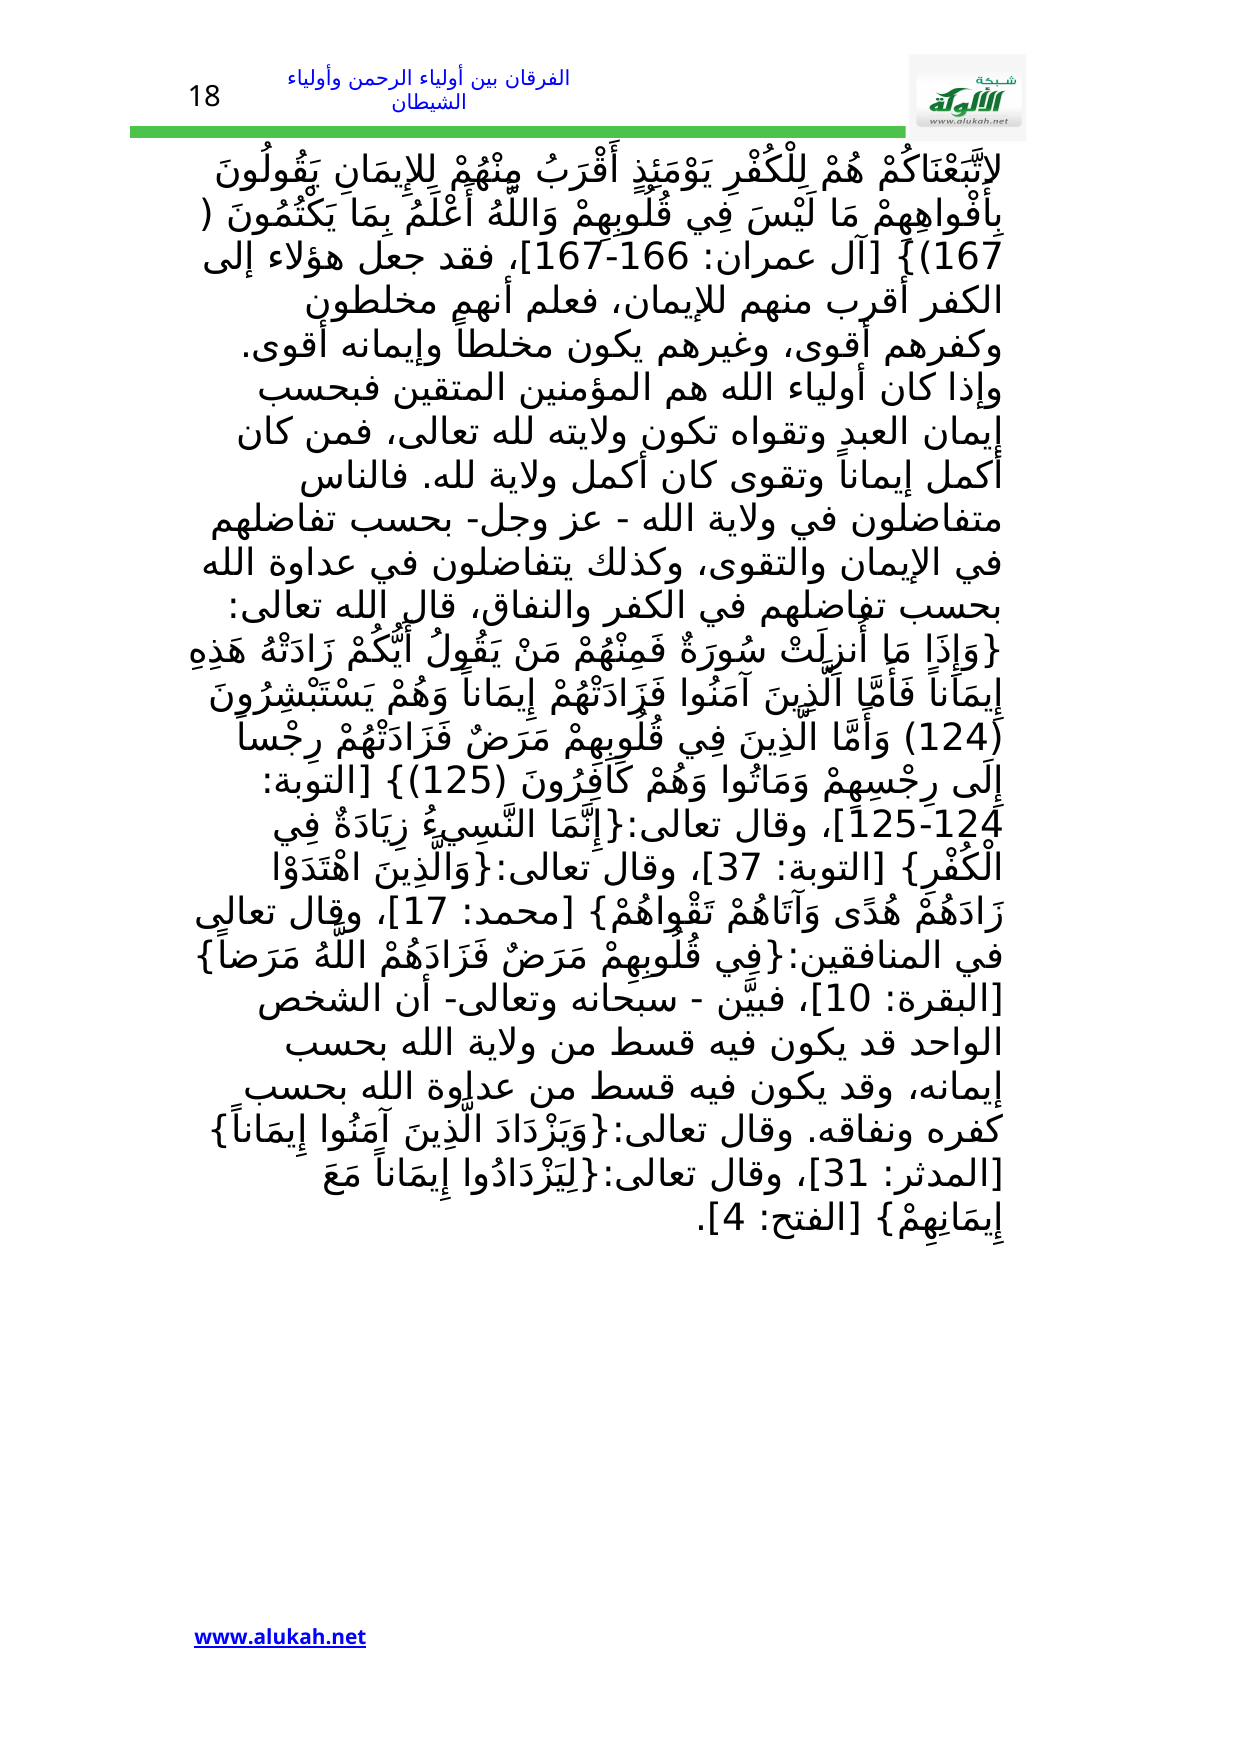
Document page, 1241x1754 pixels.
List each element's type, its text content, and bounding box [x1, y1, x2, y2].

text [187, 148, 1004, 366]
text وإذا كان أولياء الله هم المؤمنين المتقين فبحسب إيمان العبد وتقواه تكون ولايته لله تعالى، فمن كان أكمل إيماناً وتقوى كان أكمل ولاية لله. فالناس متفاضلون في ولاية الله - عز وجل- بحسب تفاضلهم في الإيمان والتقوى، وكذلك يتفاضلون في عداوة الله بحسب تفاضلهم في الكفر والنفاق، قال الله تعالى:{وَإِذَا مَا أُنزِلَتْ سُورَةٌ فَمِنْهُمْ مَنْ يَقُولُ أَيُّكُمْ زَادَتْهُ هَذِهِ إِيمَاناً فَأَمَّا الَّذِينَ آمَنُوا فَزَادَتْهُمْ إِيمَاناً وَهُمْ يَسْتَبْشِرُونَ (124) وَأَمَّا الَّذِينَ فِي قُلُوبِهِمْ مَرَضٌ فَزَادَتْهُمْ رِجْساً إِلَى رِجْسِهِمْ وَمَاتُوا وَهُمْ كَافِرُونَ (125)} [التوبة: 124-125]، وقال تعالى:{إِنَّمَا النَّسِيءُ زِيَادَةٌ فِي الْكُفْرِ} [التوبة: 37]، وقال تعالى:{وَالَّذِينَ اهْتَدَوْا زَادَهُمْ هُدًى وَآتَاهُمْ تَقْواهُمْ} [محمد: 17]، وقال تعالى في المنافقين:{فِي قُلُوبِهِمْ مَرَضٌ فَزَادَهُمْ اللَّهُ مَرَضاً} [البقرة: 10]، فبيَّن - سبحانه وتعالى- أن الشخص الواحد قد يكون فيه قسط من ولاية الله بحسب إيمانه، وقد يكون فيه قسط من عداوة الله بحسب كفره ونفاقه. وقال تعالى:{وَيَزْدَادَ الَّذِينَ آمَنُوا إِيمَاناً} [المدثر: 31]، وقال تعالى:{لِيَزْدَادُوا إِيمَاناً مَعَ إِيمَانِهِمْ} [الفتح: 4]. [187, 366, 1004, 1239]
